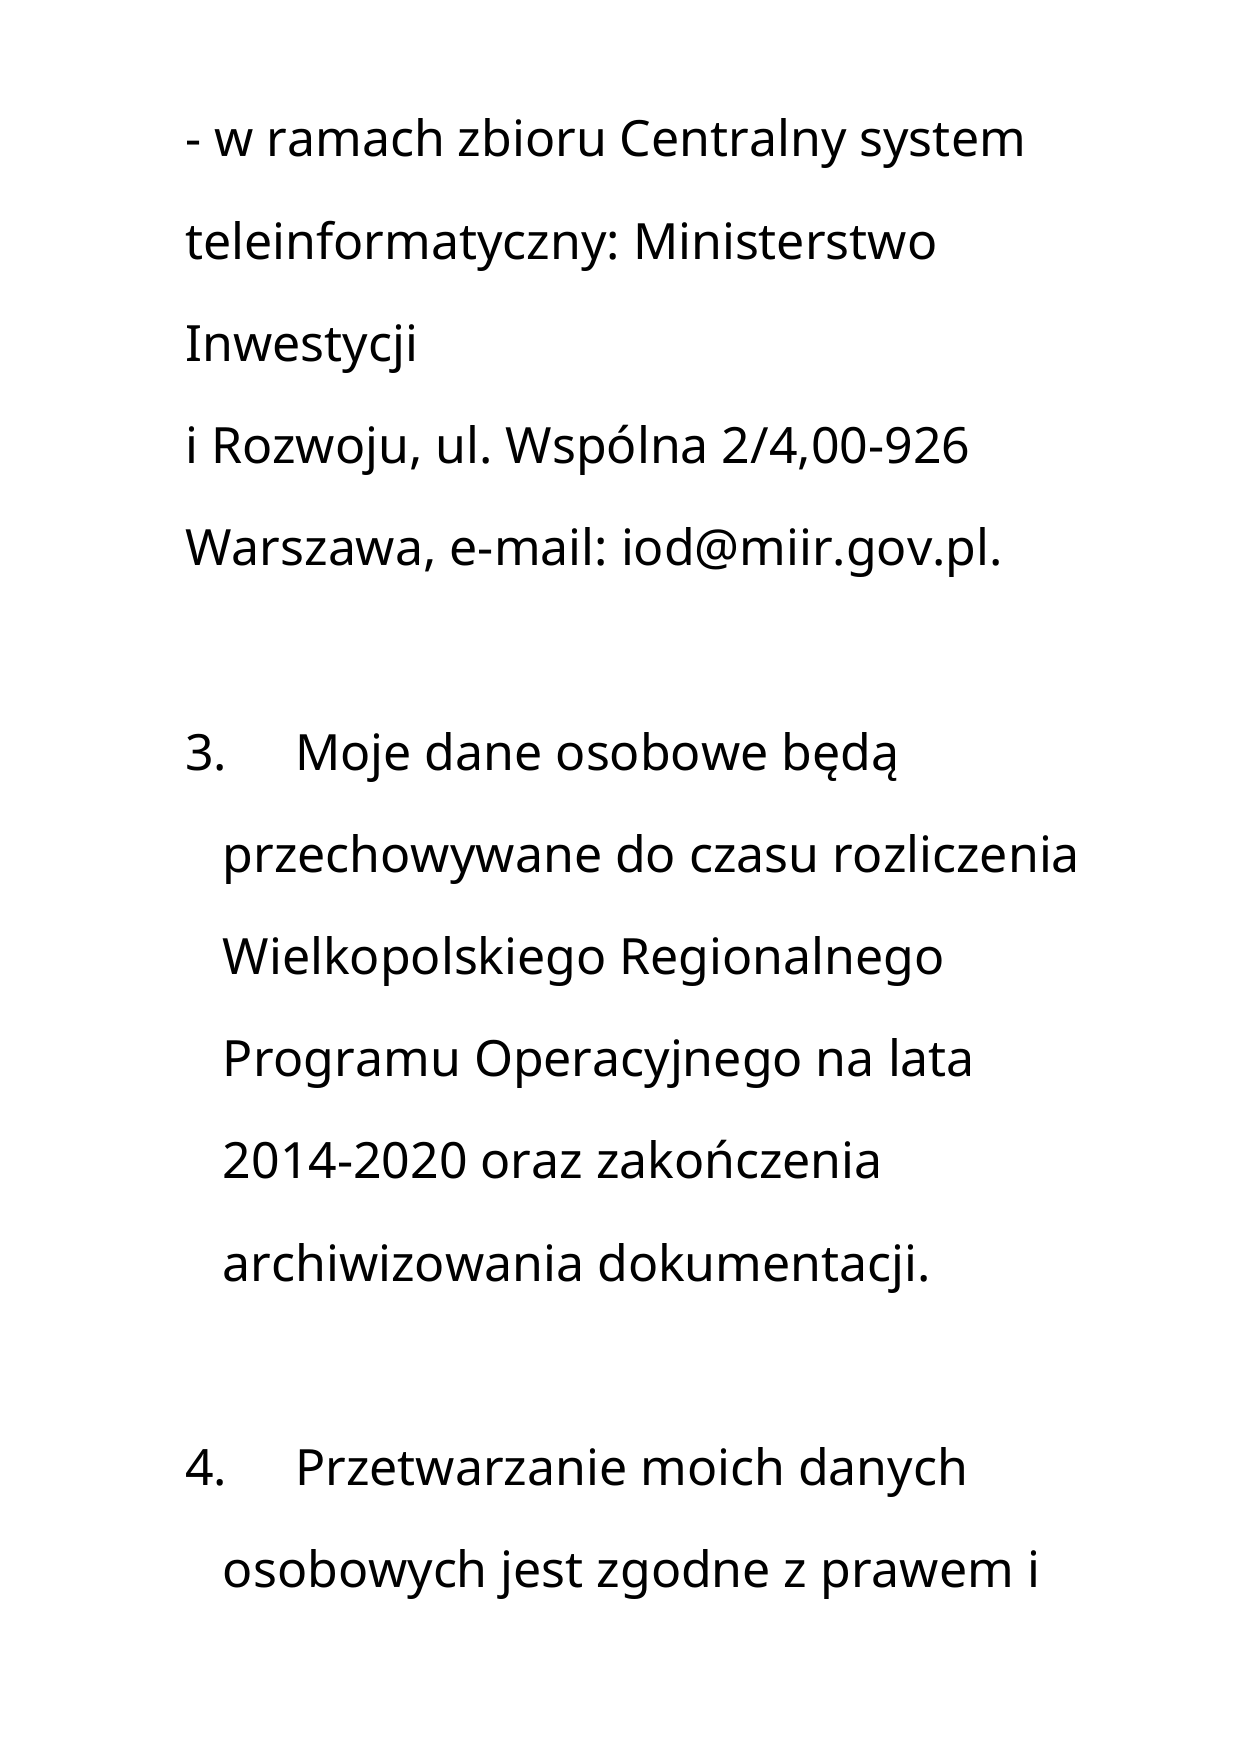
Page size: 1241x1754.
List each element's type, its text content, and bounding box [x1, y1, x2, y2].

list Moje dane osobowe będą przechowywane do czasu rozliczenia Wielkopolskiego Regionalnego Programu Operacyjnego na lata 2014-2020 oraz zakończenia archiwizowania dokumentacji. [185, 717, 1093, 1296]
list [185, 1432, 1093, 1602]
text - w ramach zbioru Centralny system teleinformatyczny: Ministerstwo Inwestycji i Rozwoju, ul. Wspólna 2/4,00-926 Warszawa, e-mail: iod@miir.gov.pl. [185, 103, 1093, 580]
